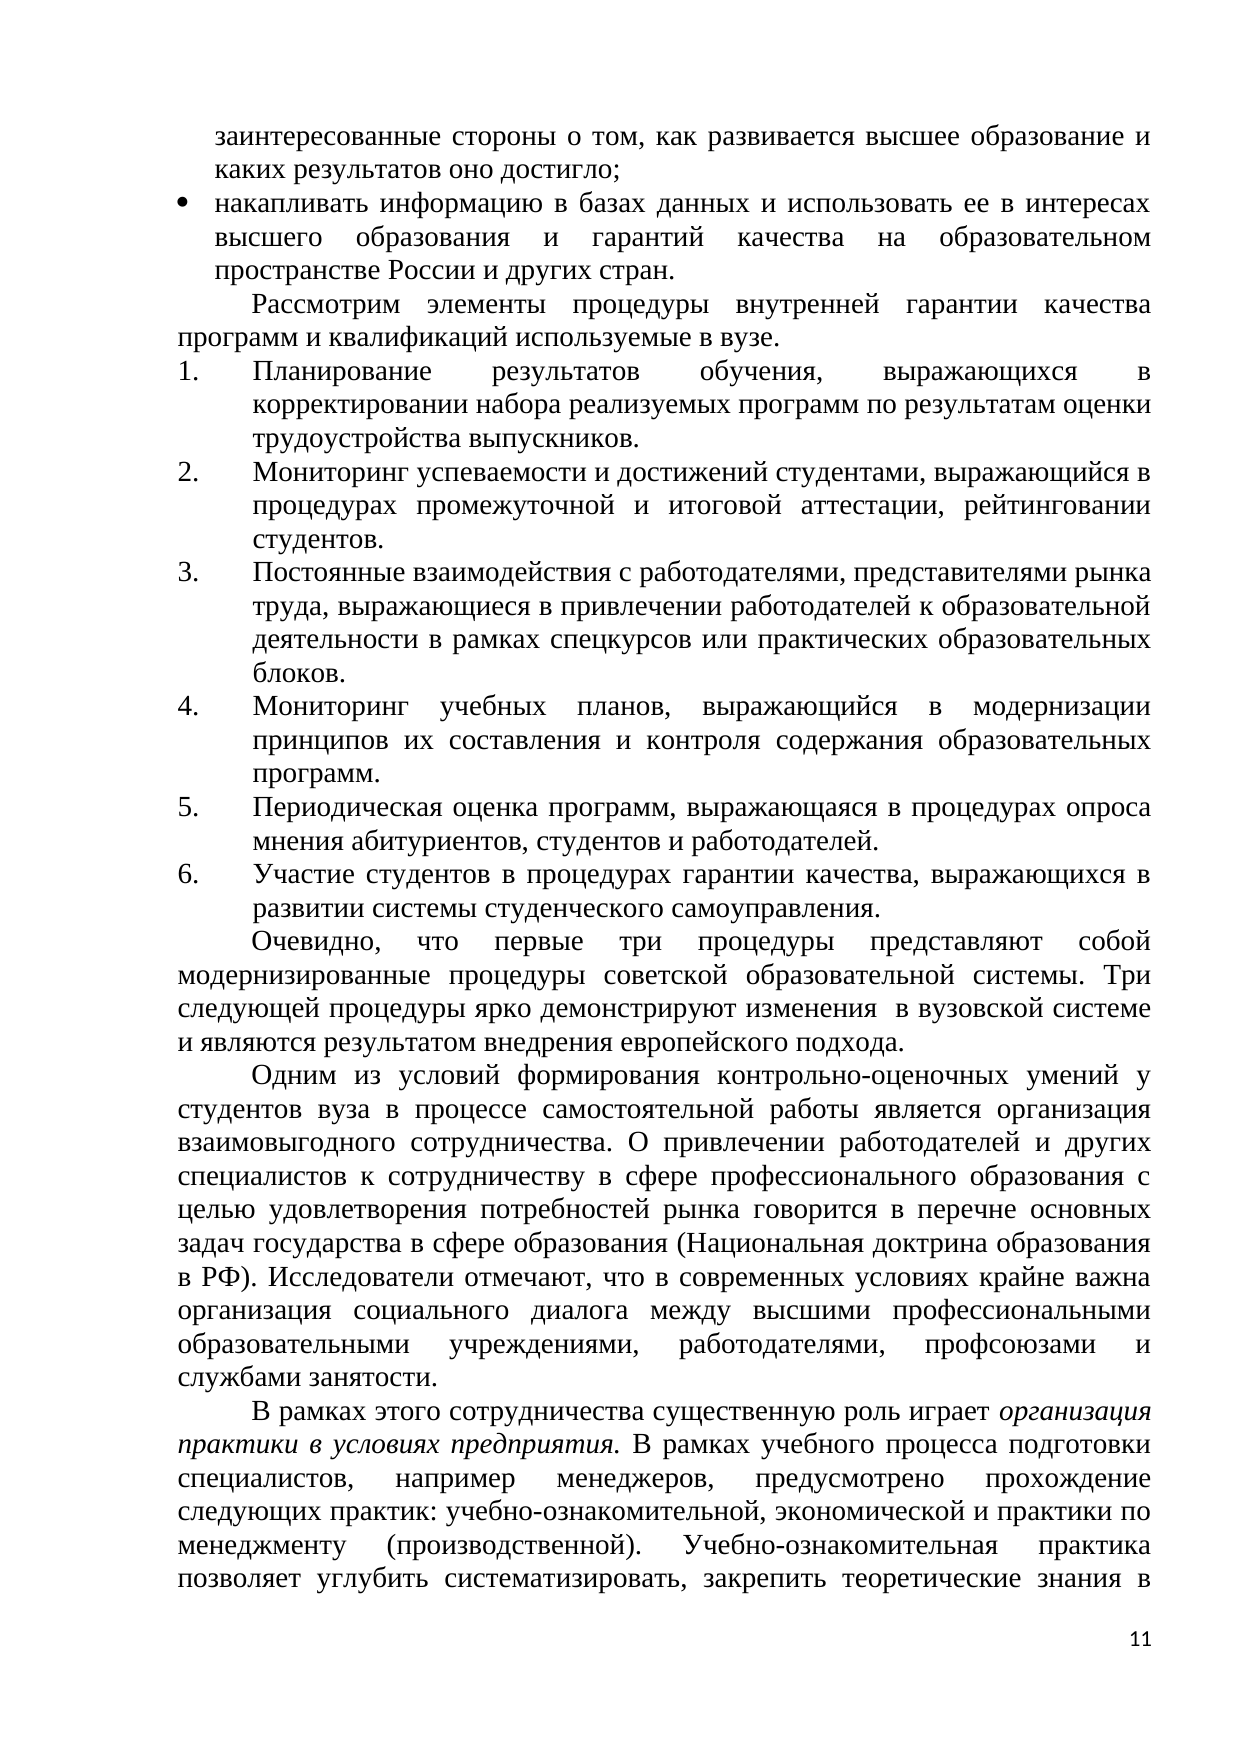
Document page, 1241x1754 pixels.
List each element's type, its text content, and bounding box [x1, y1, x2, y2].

list Периодическая оценка программ, выражающаяся в процедурах опроса мнения абитуриентов, студентов и работодателей. [177, 789, 1152, 856]
list Постоянные взаимодействия с работодателями, представителями рынка труда, выражающиеся в привлечении работодателей к образовательной деятельности в рамках спецкурсов или практических образовательных блоков. [177, 554, 1152, 688]
text Рассмотрим элементы процедуры внутренней гарантии качества программ и квалификаций используемые в вузе. [177, 286, 1152, 353]
text Очевидно, что первые три процедуры представляют собой модернизированные процедуры советской образовательной системы. Три следующей процедуры ярко демонстрируют изменения в вузовской системе и являются результатом внедрения европейского подхода. [177, 923, 1152, 1057]
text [177, 1393, 1152, 1594]
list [177, 118, 1152, 185]
list Планирование результатов обучения, выражающихся в корректировании набора реализуемых программ по результатам оценки трудоустройства выпускников. [177, 353, 1152, 454]
text Одним из условий формирования контрольно-оценочных умений у студентов вуза в процессе самостоятельной работы является организация взаимовыгодного сотрудничества. О привлечении работодателей и других специалистов к сотрудничеству в сфере профессионального образования с целью удовлетворения потребностей рынка говорится в перечне основных задач государства в сфере образования (Национальная доктрина образования в РФ). Исследователи отмечают, что в современных условиях крайне важна организация социального диалога между высшими профессиональными образовательными учреждениями, работодателями, профсоюзами и службами занятости. [177, 1057, 1152, 1393]
list Мониторинг учебных планов, выражающийся в модернизации принципов их составления и контроля содержания образовательных программ. [177, 688, 1152, 789]
list Мониторинг успеваемости и достижений студентами, выражающийся в процедурах промежуточной и итоговой аттестации, рейтинговании студентов. [177, 454, 1152, 554]
list Участие студентов в процедурах гарантии качества, выражающихся в развитии системы студенческого самоуправления. [177, 856, 1152, 923]
list накапливать информацию в базах данных и использовать ее в интересах высшего образования и гарантий качества на образовательном пространстве России и других стран. [177, 185, 1152, 286]
